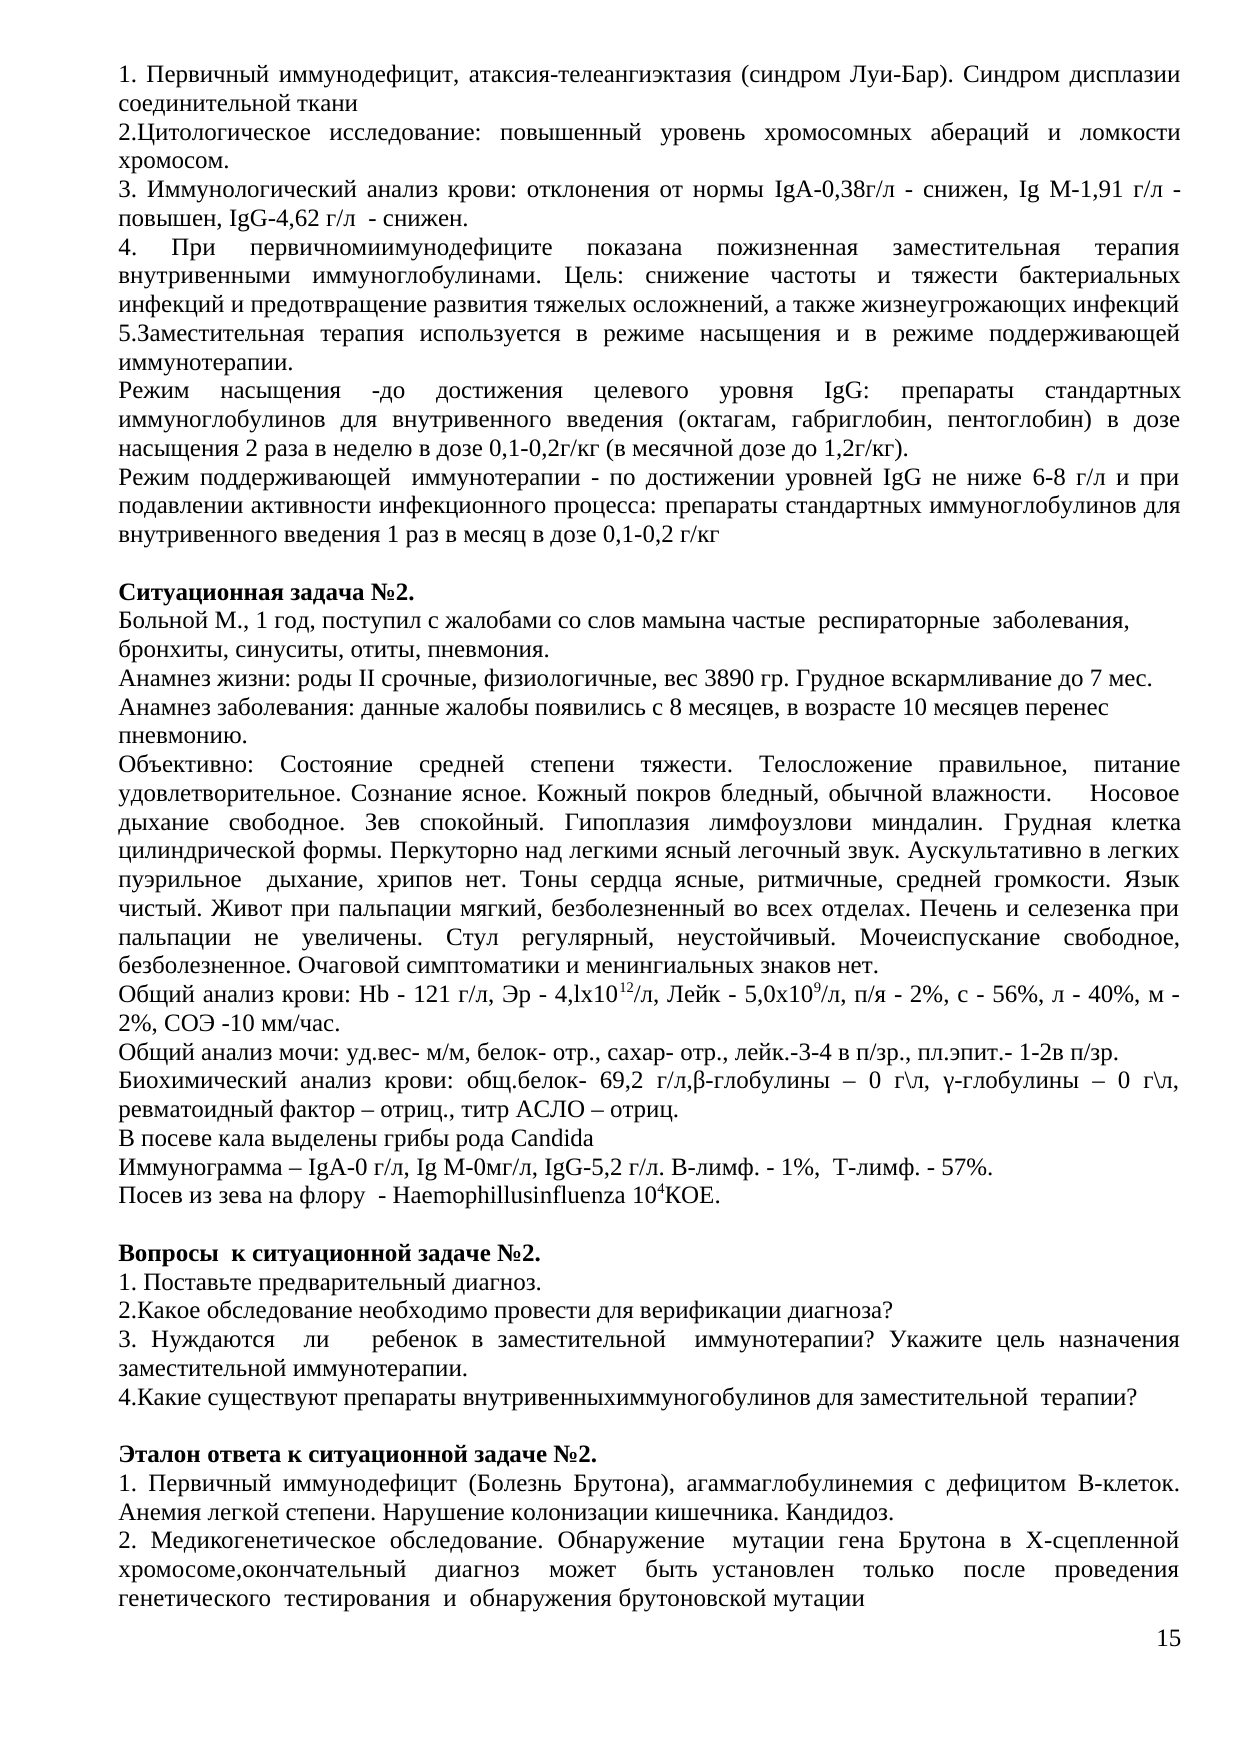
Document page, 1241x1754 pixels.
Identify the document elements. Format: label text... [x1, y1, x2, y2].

text Эталон ответа к ситуационной задаче №2. [118, 1439, 1181, 1468]
text Биохимический анализ крови: общ.белок- 69,2 г/л,β-глобулины – 0 г\л, γ-глобулины – 0 г\л, ревматоидный фактор – отриц., титр АСЛО – отриц. [118, 1065, 1181, 1123]
text Посев из зева на флору - Haemophillusinfluenza 104КОЕ. [118, 1180, 1181, 1209]
text Анамнез заболевания: данные жалобы появились с 8 месяцев, в возрасте 10 месяцев перенес пневмонию. [118, 692, 1181, 749]
text 2. Медикогенетическое обследование. Обнаружение мутации гена Брутона в Х-сцепленной хромосоме,окончательный диагноз может быть установлен только после проведения генетического тестирования и обнаружения брутоновской мутации [118, 1525, 1181, 1612]
text Ситуационная задача №2. [118, 577, 1181, 605]
text 2.Цитологическое исследование: повышенный уровень хромосомных абераций и ломкости хромосом. [118, 117, 1181, 174]
text Общий анализ крови: Нb - 121 г/л, Эр - 4,lx1012/л, Лейк - 5,0х109/л, п/я - 2%, с - 56%, л - 40%, м - 2%, СОЭ -10 мм/час. [118, 979, 1181, 1037]
text 1. Первичный иммунодефицит, атаксия-телеангиэктазия (синдром Луи-Бар). Синдром дисплазии соединительной ткани [118, 59, 1181, 117]
text 4.Какие существуют препараты внутривенныхиммуногобулинов для заместительной терапии? [118, 1382, 1181, 1410]
text 1. Первичный иммунодефицит (Болезнь Брутона), агаммаглобулинемия с дефицитом В-клеток. Анемия легкой степени. Нарушение колонизации кишечника. Кандидоз. [118, 1468, 1181, 1525]
text 1. Поставьте предварительный диагноз. [118, 1267, 1181, 1295]
text Объективно: Состояние средней степени тяжести. Телосложение правильное, питание удовлетворительное. Сознание ясное. Кожный покров бледный, обычной влажности. Носовое дыхание свободное. Зев спокойный. Гипоплазия лимфоузлови миндалин. Грудная клетка цилиндрической формы. Перкуторно над легкими ясный легочный звук. Аускультативно в легких пуэрильное дыхание, хрипов нет. Тоны сердца ясные, ритмичные, средней громкости. Язык чистый. Живот при пальпации мягкий, безболезненный во всех отделах. Печень и селезенка при пальпации не увеличены. Стул регулярный, неустойчивый. Мочеиспускание свободное, безболезненное. Очаговой симптоматики и менингиальных знаков нет. [118, 749, 1181, 979]
text 2.Какое обследование необходимо провести для верификации диагноза? [118, 1295, 1181, 1324]
text 4. При первичномиимунодефиците показана пожизненная заместительная терапия внутривенными иммуноглобулинами. Цель: снижение частоты и тяжести бактериальных инфекций и предотвращение развития тяжелых осложнений, а также жизнеугрожающих инфекций [118, 232, 1181, 318]
text Режим поддерживающей иммунотерапии - по достижении уровней IgG не ниже 6-8 г/л и при подавлении активности инфекционного процесса: препараты стандартных иммуноглобулинов для внутривенного введения 1 раз в месяц в дозе 0,1-0,2 г/кг [118, 462, 1181, 548]
text 5.Заместительная терапия используется в режиме насыщения и в режиме поддерживающей иммунотерапии. [118, 318, 1181, 375]
text Иммунограмма – IgA-0 г/л, Ig М-0мг/л, IgG-5,2 г/л. В-лимф. - 1%, Т-лимф. - 57%. [118, 1152, 1181, 1180]
text 3. Нуждаются ли ребенок в заместительной иммунотерапии? Укажите цель назначения заместительной иммунотерапии. [118, 1324, 1181, 1382]
text Больной М., 1 год, поступил с жалобами со слов мамына частые респираторные заболевания, бронхиты, синуситы, отиты, пневмония. [118, 605, 1181, 663]
text Анамнез жизни: роды II срочные, физиологичные, вес 3890 гр. Грудное вскармливание до 7 мес. [118, 663, 1181, 692]
text Вопросы к ситуационной задаче №2. [118, 1238, 1181, 1267]
text Общий анализ мочи: уд.вес- м/м, белок- отр., сахар- отр., лейк.-3-4 в п/зр., пл.эпит.- 1-2в п/зр. [118, 1037, 1181, 1065]
text Режим насыщения -до достижения целевого уровня IgG: препараты стандартных иммуноглобулинов для внутривенного введения (октагам, габриглобин, пентоглобин) в дозе насыщения 2 раза в неделю в дозе 0,1-0,2г/кг (в месячной дозе до 1,2г/кг). [118, 375, 1181, 462]
text 3. Иммунологический анализ крови: отклонения от нормы IgA-0,38г/л - снижен, Ig М-1,91 г/л - повышен, IgG-4,62 г/л - снижен. [118, 174, 1181, 232]
text В посеве кала выделены грибы рода Candida [118, 1123, 1181, 1152]
